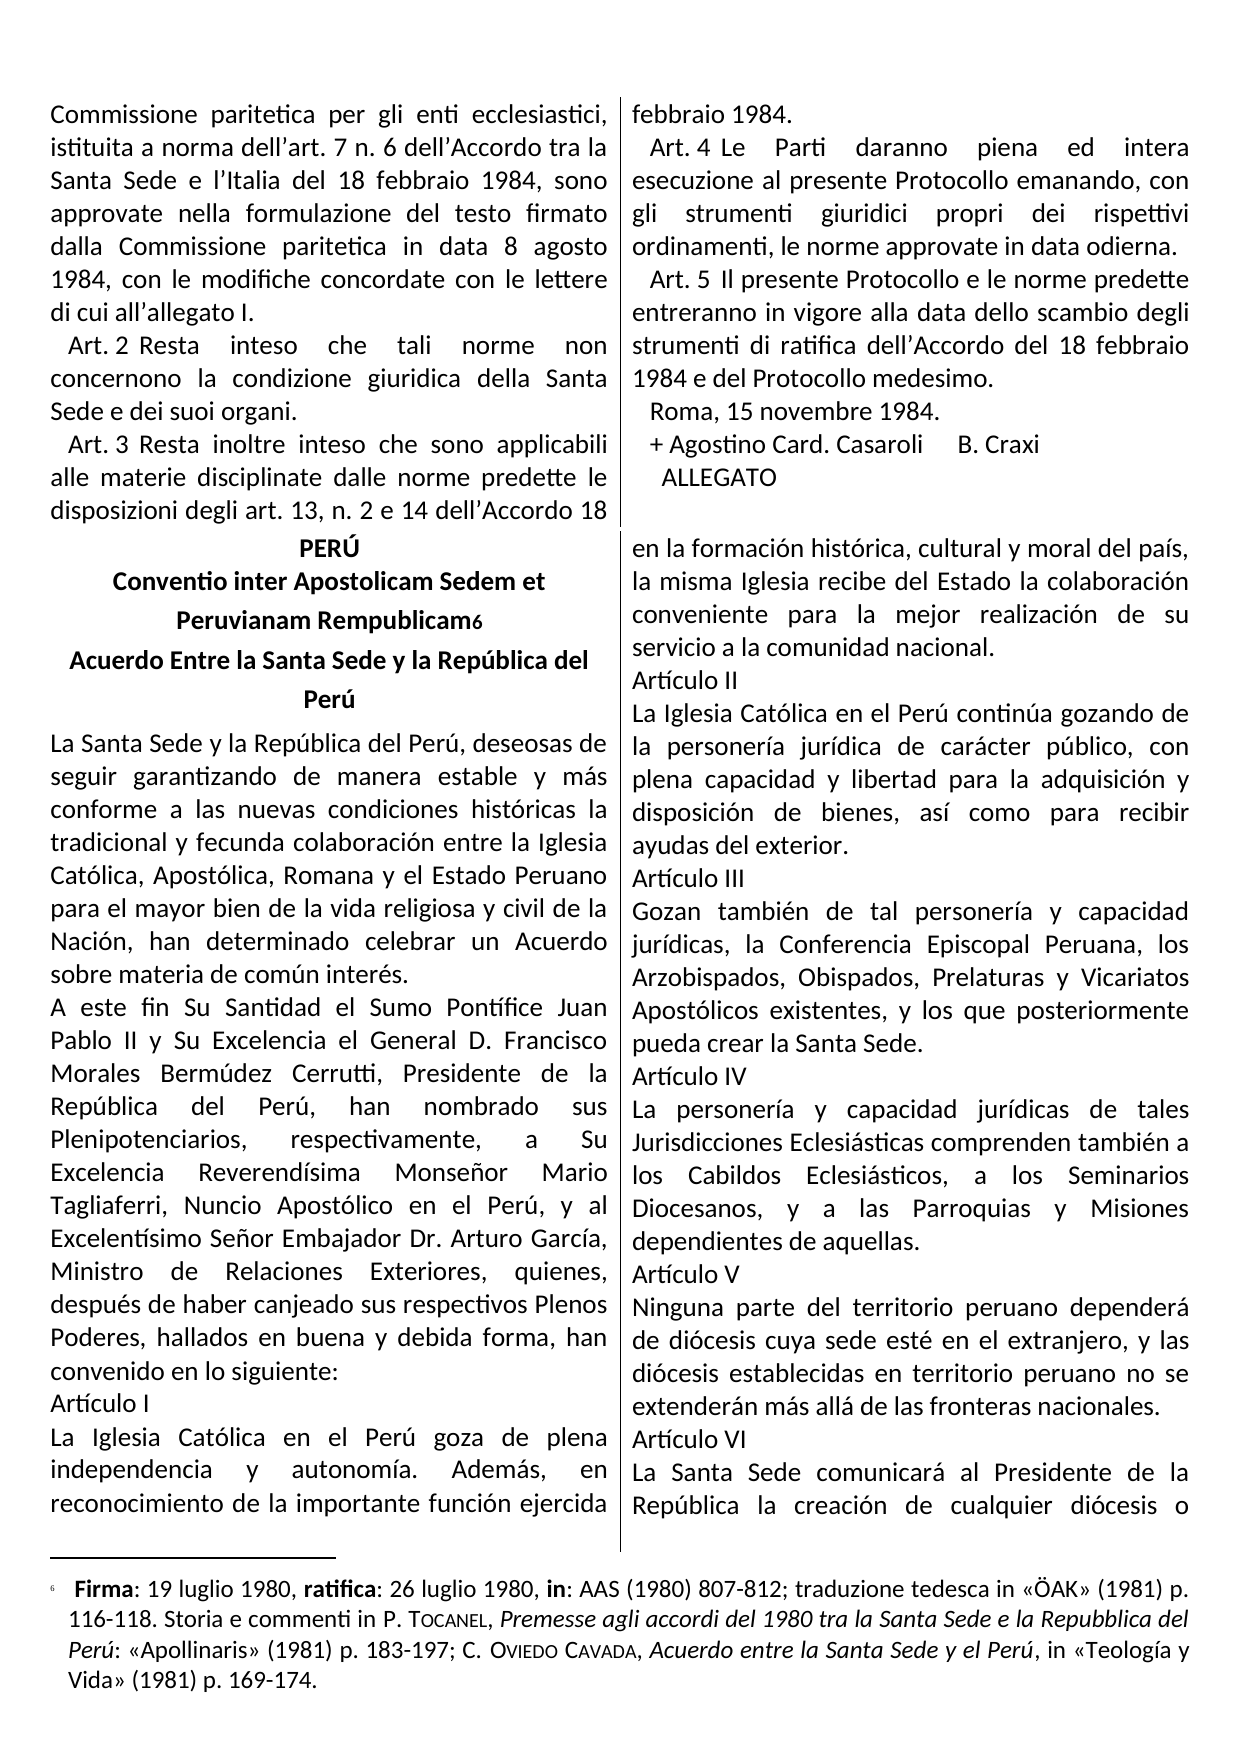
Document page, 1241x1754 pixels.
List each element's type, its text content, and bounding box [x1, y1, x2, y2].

text Art. 4 Le Parti daranno piena ed intera esecuzione al presente Protocollo emanando, con gli strumenti giuridici propri dei rispettivi ordinamenti, le norme approvate in data odierna. [632, 130, 1190, 262]
text Art. 2 Resta inteso che tali norme non concernono la condizione giuridica della Santa Sede e dei suoi organi. [50, 328, 608, 427]
text La Iglesia Católica en el Perú goza de plena independencia y autonomía. Además, en reconocimiento de la importante función ejercida en la formación histórica, cultural y moral del país, la misma Iglesia recibe del Estado la colaboración conveniente para la mejor realización de su servicio a la comunidad nacional. [50, 1420, 608, 1519]
text La Santa Sede y la República del Perú, deseosas de seguir garantizando de manera estable y más conforme a las nuevas condiciones históricas la tradicional y fecunda colaboración entre la Iglesia Católica, Apostólica, Romana y el Estado Peruano para el mayor bien de la vida religiosa y civil de la Nación, han determinado celebrar un Acuerdo sobre materia de común interés. [50, 726, 608, 990]
text Artículo IV [632, 1059, 1190, 1092]
text Gozan también de tal personería y capacidad jurídicas, la Conferencia Episcopal Peruana, los Arzobispados, Obispados, Prelaturas y Vicariatos Apostólicos existentes, y los que posteriormente pueda crear la Santa Sede. [632, 894, 1190, 1059]
text Artículo III [632, 861, 1190, 894]
text Art. 5 Il presente Protocollo e le norme predette entreranno in vigore alla data dello scambio degli strumenti di ratifica dell’Accordo del 18 febbraio 1984 e del Protocollo medesimo. [632, 262, 1190, 394]
text La personería y capacidad jurídicas de tales Jurisdicciones Eclesiásticas comprenden también a los Cabildos Eclesiásticos, a los Seminarios Diocesanos, y a las Parroquias y Misiones dependientes de aquellas. [632, 1092, 1190, 1257]
text Acuerdo Entre la Santa Sede y la República del Perú [50, 643, 608, 716]
text Art. 3 Resta inoltre inteso che sono applicabili alle materie disciplinate dalle norme predette le disposizioni degli art. 13, n. 2 e 14 dell’Accordo 18 febbraio 1984. [50, 427, 608, 527]
text Roma, 15 novembre 1984. [632, 394, 1190, 427]
subtitle perú [50, 531, 608, 564]
text Conventio inter Apostolicam Sedem et Peruvianam Rempublicam [50, 564, 608, 636]
text La Iglesia Católica en el Perú continúa gozando de la personería jurídica de carácter público, con plena capacidad y libertad para la adquisición y disposición de bienes, así como para recibir ayudas del exterior. [632, 696, 1190, 861]
text La Iglesia Católica en el Perú goza de plena independencia y autonomía. Además, en reconocimiento de la importante función ejercida en la formación histórica, cultural y moral del país, la misma Iglesia recibe del Estado la colaboración conveniente para la mejor realización de su servicio a la comunidad nacional. [632, 531, 1190, 663]
text Artículo II [632, 663, 1190, 696]
text Artículo VI [632, 1422, 1190, 1455]
text Artículo I [50, 1387, 608, 1420]
text Artículo V [632, 1257, 1190, 1290]
text A este fin Su Santidad el Sumo Pontífice Juan Pablo II y Su Excelencia el General D. Francisco Morales Bermúdez Cerrutti, Presidente de la República del Perú, han nombrado sus Plenipotenciarios, respectivamente, a Su Excelencia Reverendísima Monseñor Mario Tagliaferri, Nuncio Apostólico en el Perú, y al Excelentísimo Señor Embajador Dr. Arturo García, Ministro de Relaciones Exteriores, quienes, después de haber canjeado sus respectivos Plenos Poderes, hallados en buena y debida forma, han convenido en lo siguiente: [50, 990, 608, 1387]
text Ninguna parte del territorio peruano dependerá de diócesis cuya sede esté en el extranjero, y las diócesis establecidas en territorio peruano no se extenderán más allá de las fronteras nacionales. [632, 1290, 1190, 1422]
text + Agostino Card. Casaroli B. Craxi ALLEGATO [632, 427, 1190, 493]
text Art. 3 Resta inoltre inteso che sono applicabili alle materie disciplinate dalle norme predette le disposizioni degli art. 13, n. 2 e 14 dell’Accordo 18 febbraio 1984. [632, 97, 1190, 130]
